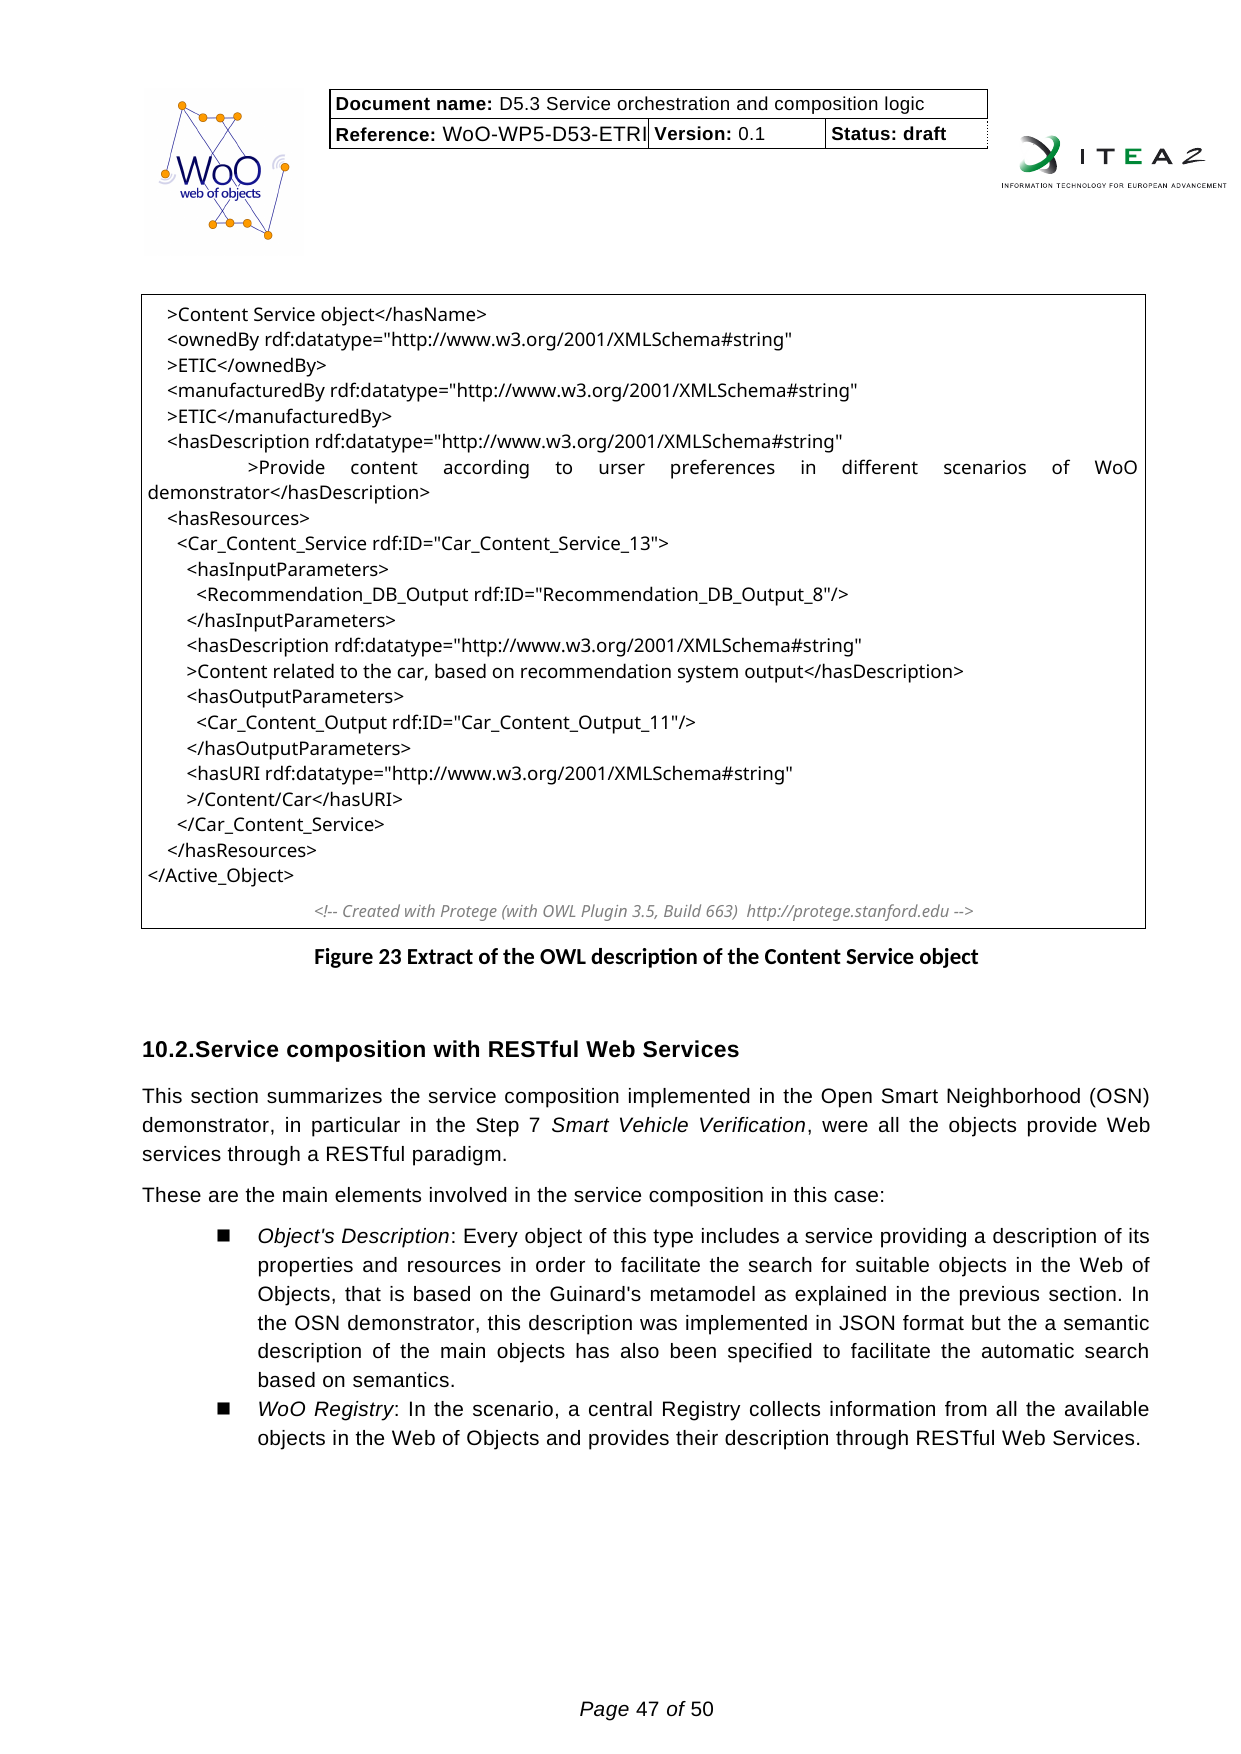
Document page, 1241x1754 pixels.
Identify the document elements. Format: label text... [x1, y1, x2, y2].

subtitle Service composition with RESTful Web Services [142, 1036, 1152, 1062]
list WoO Registry: In the scenario, a central Registry collects information from all the available objects in the Web of Objects and provides their description through RESTful Web Services. [216, 1397, 1152, 1450]
text Figure 23 Extract of the OWL description of the Content Service object [142, 942, 1152, 970]
text This section summarizes the service composition implemented in the Open Smart Neighborhood (OSN) demonstrator, in particular in the Step 7 Smart Vehicle Verification, were all the objects provide Web services through a RESTful paradigm. [142, 1084, 1152, 1166]
text These are the main elements involved in the service composition in this case: [142, 1183, 1152, 1207]
picture [144, 88, 305, 256]
list Object's Description: Every object of this type includes a service providing a description of its properties and resources in order to facilitate the search for suitable objects in the Web of Objects, that is based on the Guinard's metamodel as explained in the previous section. In the OSN demonstrator, this description was implemented in JSON format but the a semantic description of the main objects has also been specified to facilitate the automatic search based on semantics. [216, 1224, 1152, 1392]
